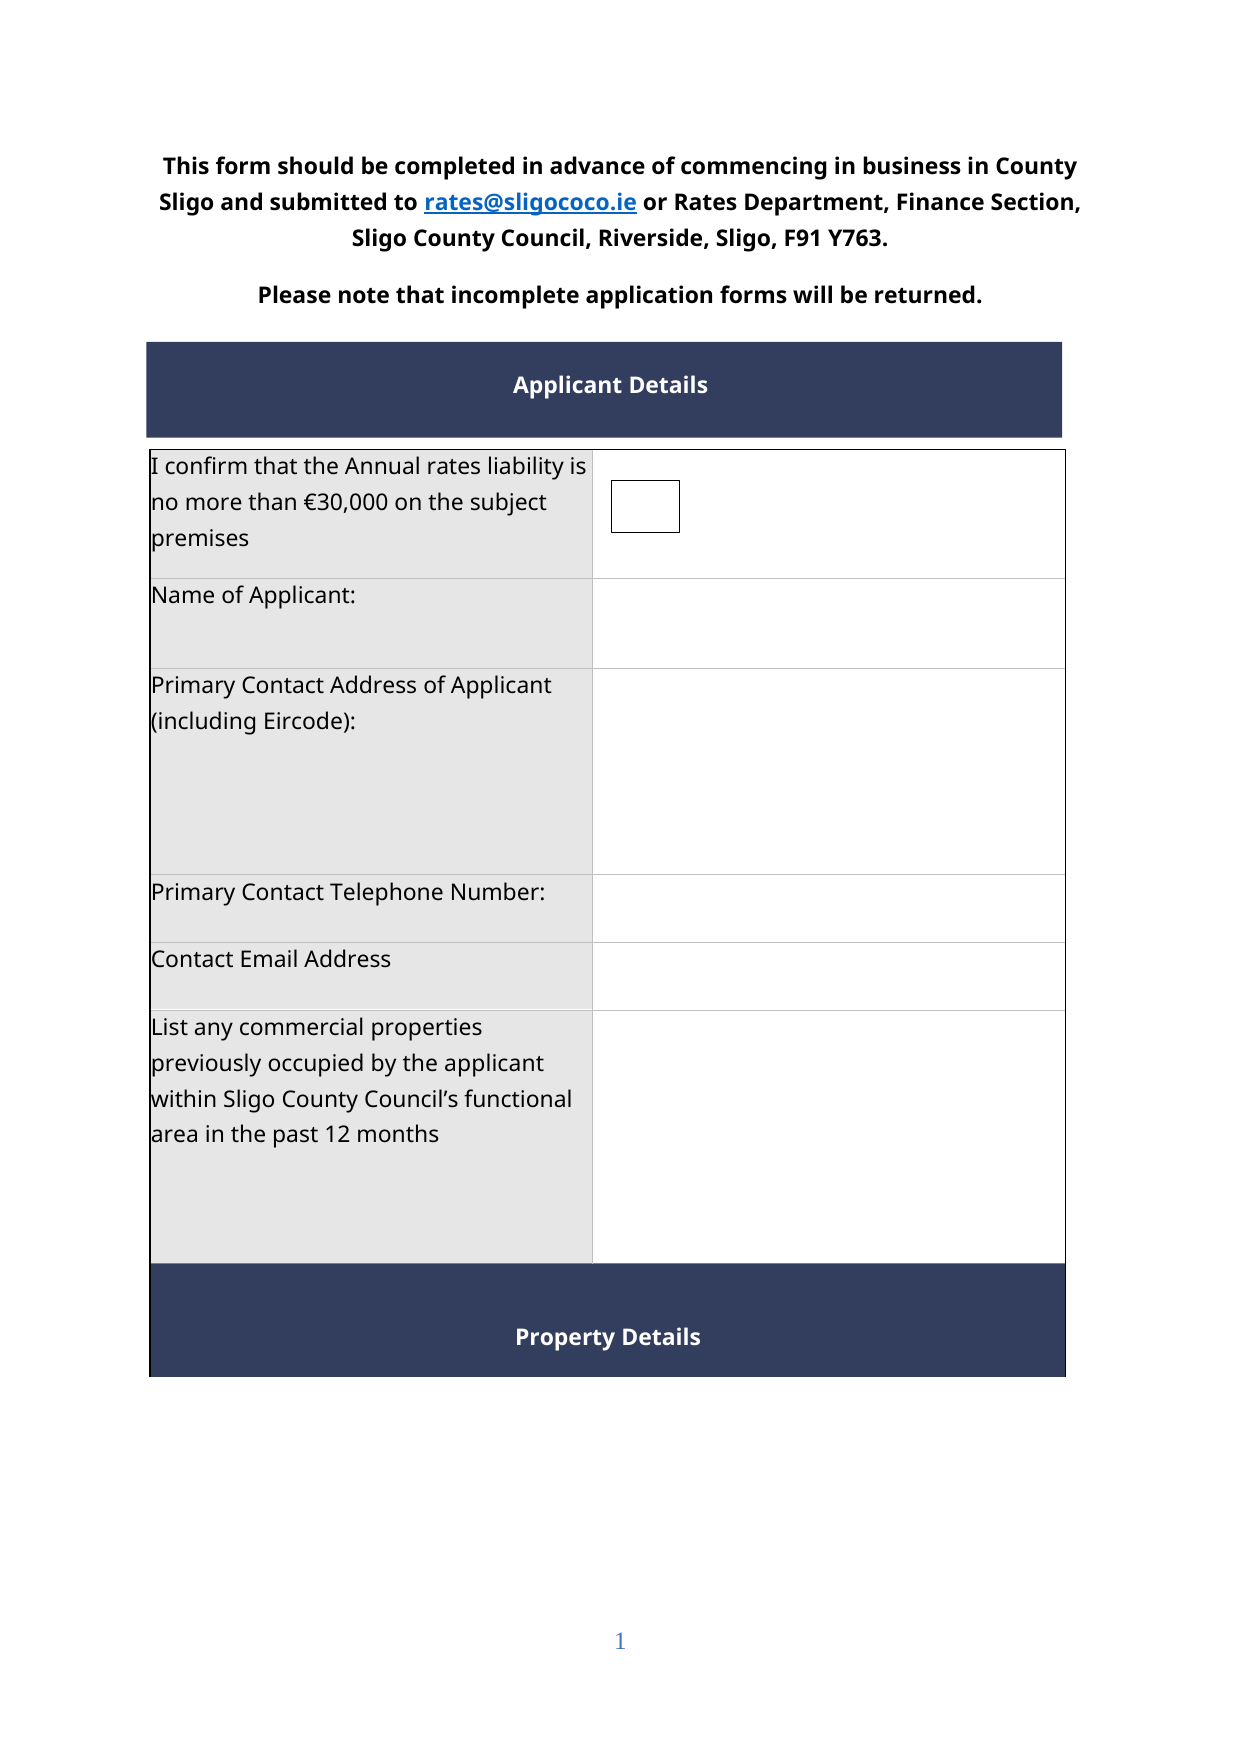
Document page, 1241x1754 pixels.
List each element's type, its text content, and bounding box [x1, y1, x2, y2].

text Please note that incomplete application forms will be returned. [150, 279, 1090, 310]
table_cell [593, 1011, 1065, 1263]
table_cell [593, 943, 1065, 1009]
table_cell Name of Applicant: [151, 579, 592, 668]
table_cell Property Details [151, 1264, 1065, 1377]
table_cell List any commercial properties previously occupied by the applicant within Sligo County Council’s functional area in the past 12 months [151, 1011, 592, 1263]
table_cell Contact Email Address [151, 943, 592, 1009]
table_cell Primary Contact Address of Applicant (including Eircode): [151, 669, 592, 874]
table_header I confirm that the Annual rates liability is no more than €30,000 on the subject premises [151, 450, 592, 578]
text This form should be completed in advance of commencing in business in County Sligo and submitted to rates@sligococo.ie or Rates Department, Finance Section, Sligo County Council, Riverside, Sligo, F91 Y763. [150, 150, 1090, 253]
table_cell [593, 875, 1065, 942]
table_cell [593, 669, 1065, 874]
table_cell [593, 579, 1065, 668]
table_header [593, 450, 1065, 578]
table_cell Primary Contact Telephone Number: [151, 875, 592, 942]
